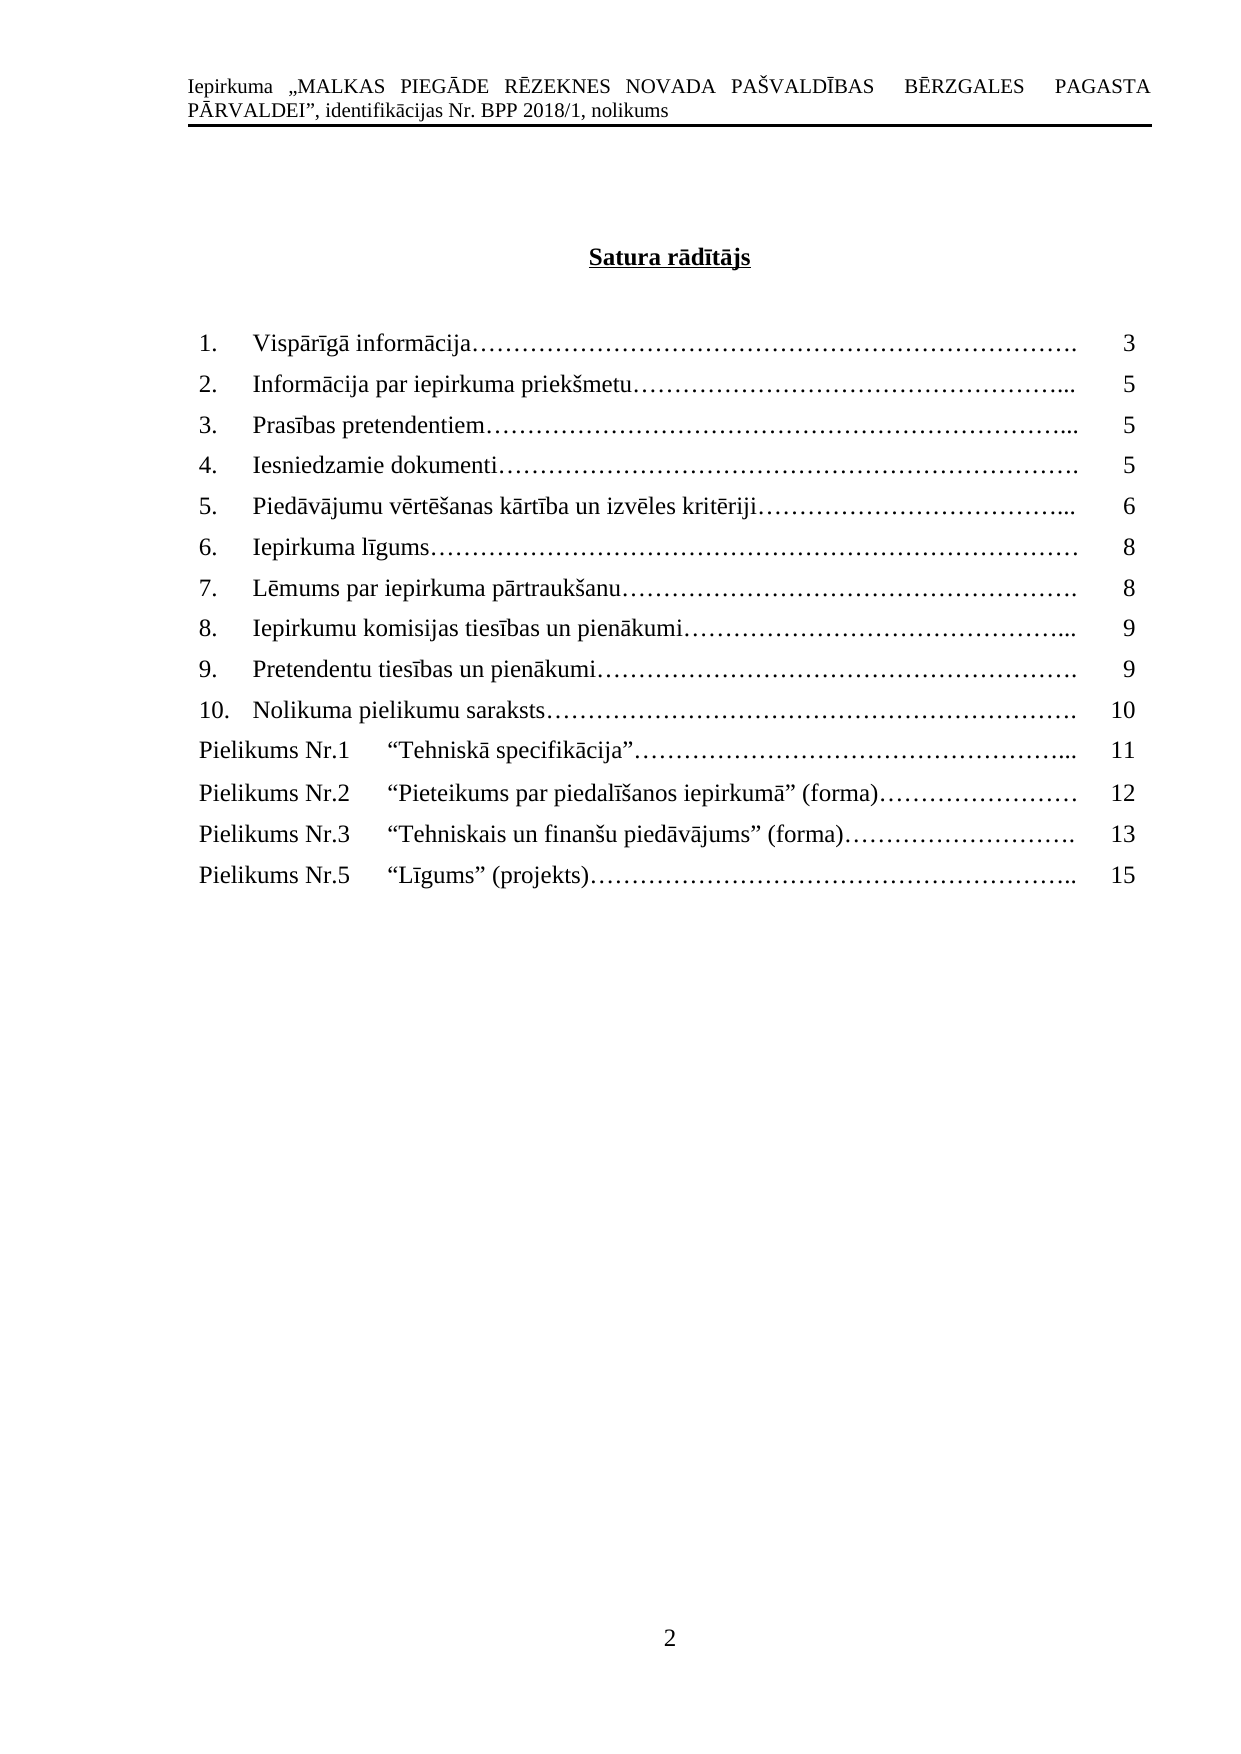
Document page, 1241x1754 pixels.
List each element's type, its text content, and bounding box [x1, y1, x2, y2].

table_cell “Pieteikums par piedalīšanos iepirkumā” (forma)…………………… [376, 778, 1091, 819]
table_cell Pielikums Nr.2 [188, 778, 376, 819]
table_cell Pielikums Nr.3 [188, 819, 376, 848]
text Satura rādītājs [187, 242, 1152, 271]
table_cell 10. [188, 695, 241, 736]
table_cell “Līgums” (projekts)………………………………………………….. [376, 848, 1091, 889]
table_cell 4. [188, 451, 241, 491]
table_cell 2. [188, 369, 241, 410]
table_cell 13 [1091, 819, 1146, 848]
table_cell Iesniedzamie dokumenti……………………………………………………………. [241, 451, 1091, 491]
table_header 1. [188, 328, 241, 369]
table_cell 11 [1091, 736, 1146, 778]
table_cell 3. [188, 410, 241, 451]
table_cell Pielikums Nr.5 [188, 848, 376, 889]
table_cell 7. [188, 573, 241, 613]
table_cell 12 [1091, 778, 1146, 819]
table_cell 9. [188, 654, 241, 695]
table_cell Informācija par iepirkuma priekšmetu……………………………………………... [241, 369, 1091, 410]
table_cell 5. [188, 491, 241, 532]
table_cell 15 [1091, 848, 1146, 889]
table_cell Pielikums Nr.1 [188, 736, 376, 778]
table_cell 9 [1091, 614, 1146, 654]
table_cell 10 [1091, 695, 1146, 736]
table_cell Prasības pretendentiem……………………………………………………………... [241, 410, 1091, 451]
table_header 3 [1091, 328, 1146, 369]
table_cell Piedāvājumu vērtēšanas kārtība un izvēles kritēriji………………………………... [241, 491, 1091, 532]
table_cell Lēmums par iepirkuma pārtraukšanu………………………………………………. [241, 573, 1091, 613]
table_cell 8 [1091, 532, 1146, 573]
table_cell 9 [1091, 654, 1146, 695]
table_cell 5 [1091, 369, 1146, 410]
table_header Vispārīgā informācija………………………………………………………………. [241, 328, 1091, 369]
table_cell 8. [188, 614, 241, 654]
table_cell 8 [1091, 573, 1146, 613]
table_cell 6. [188, 532, 241, 573]
table_cell 5 [1091, 410, 1146, 451]
table_cell Iepirkumu komisijas tiesības un pienākumi………………………………………... [241, 614, 1091, 654]
table_cell “Tehniskais un finanšu piedāvājums” (forma)………………………. [376, 819, 1091, 848]
table_cell Pretendentu tiesības un pienākumi…………………………………………………. [241, 654, 1091, 695]
table_cell Iepirkuma līgums…………………………………………………………………… [241, 532, 1091, 573]
table_cell 6 [1091, 491, 1146, 532]
table_cell Nolikuma pielikumu saraksts………………………………………………………. [241, 695, 1091, 736]
table_cell “Tehniskā specifikācija”……………………………………………... [376, 736, 1091, 778]
table_cell 5 [1091, 451, 1146, 491]
